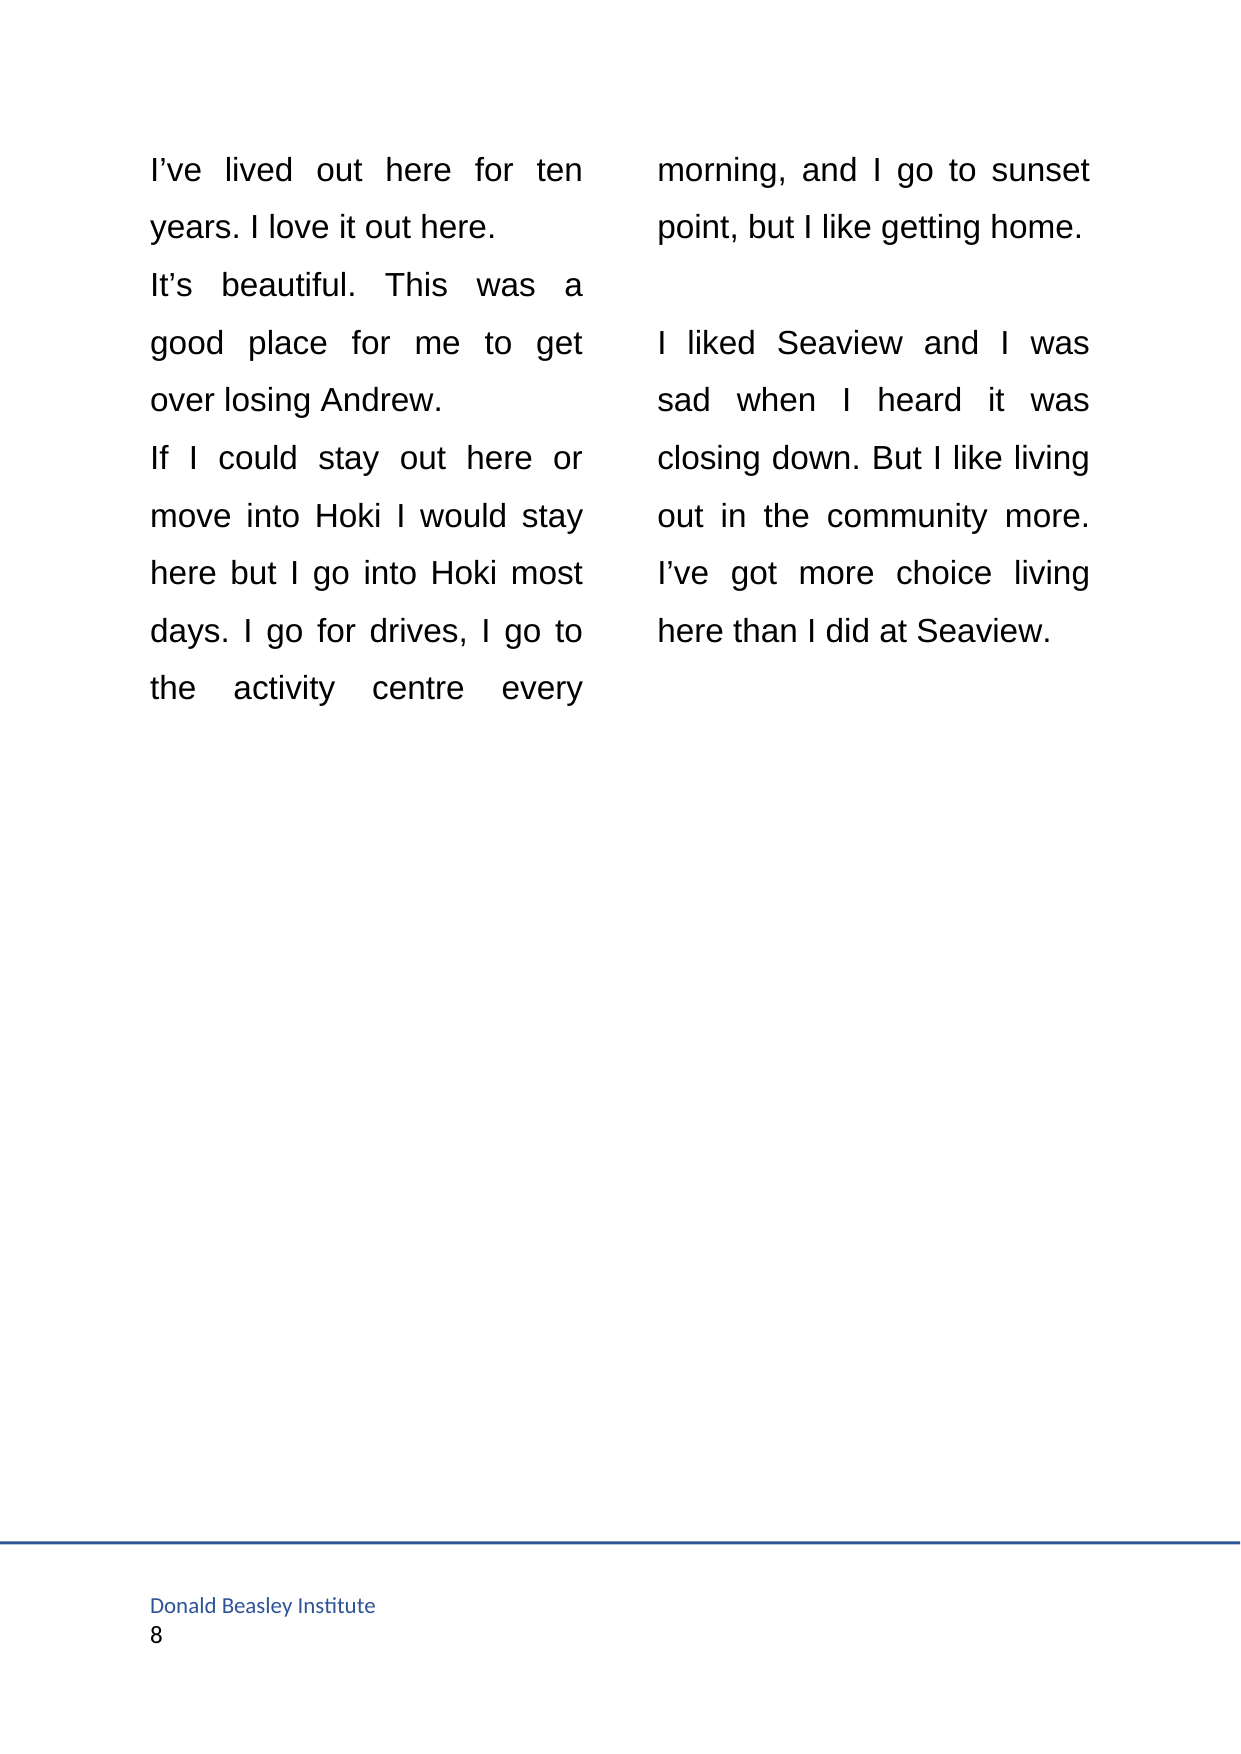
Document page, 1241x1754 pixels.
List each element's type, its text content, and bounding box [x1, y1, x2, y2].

text If I could stay out here or move into Hoki I would stay here but I go into Hoki most days. I go for drives, I go to the activity centre every morning, and I go to sunset point, but I like getting home. [150, 438, 583, 707]
text It’s beautiful. This was a good place for me to get over losing Andrew. [150, 265, 583, 419]
text I liked Seaview and I was sad when I heard it was closing down. But I like living out in the community more. I’ve got more choice living here than I did at Seaview. [657, 323, 1090, 649]
text I’ve lived out here for ten years. I love it out here. [150, 150, 583, 246]
text If I could stay out here or move into Hoki I would stay here but I go into Hoki most days. I go for drives, I go to the activity centre every morning, and I go to sunset point, but I like getting home. [657, 150, 1090, 246]
